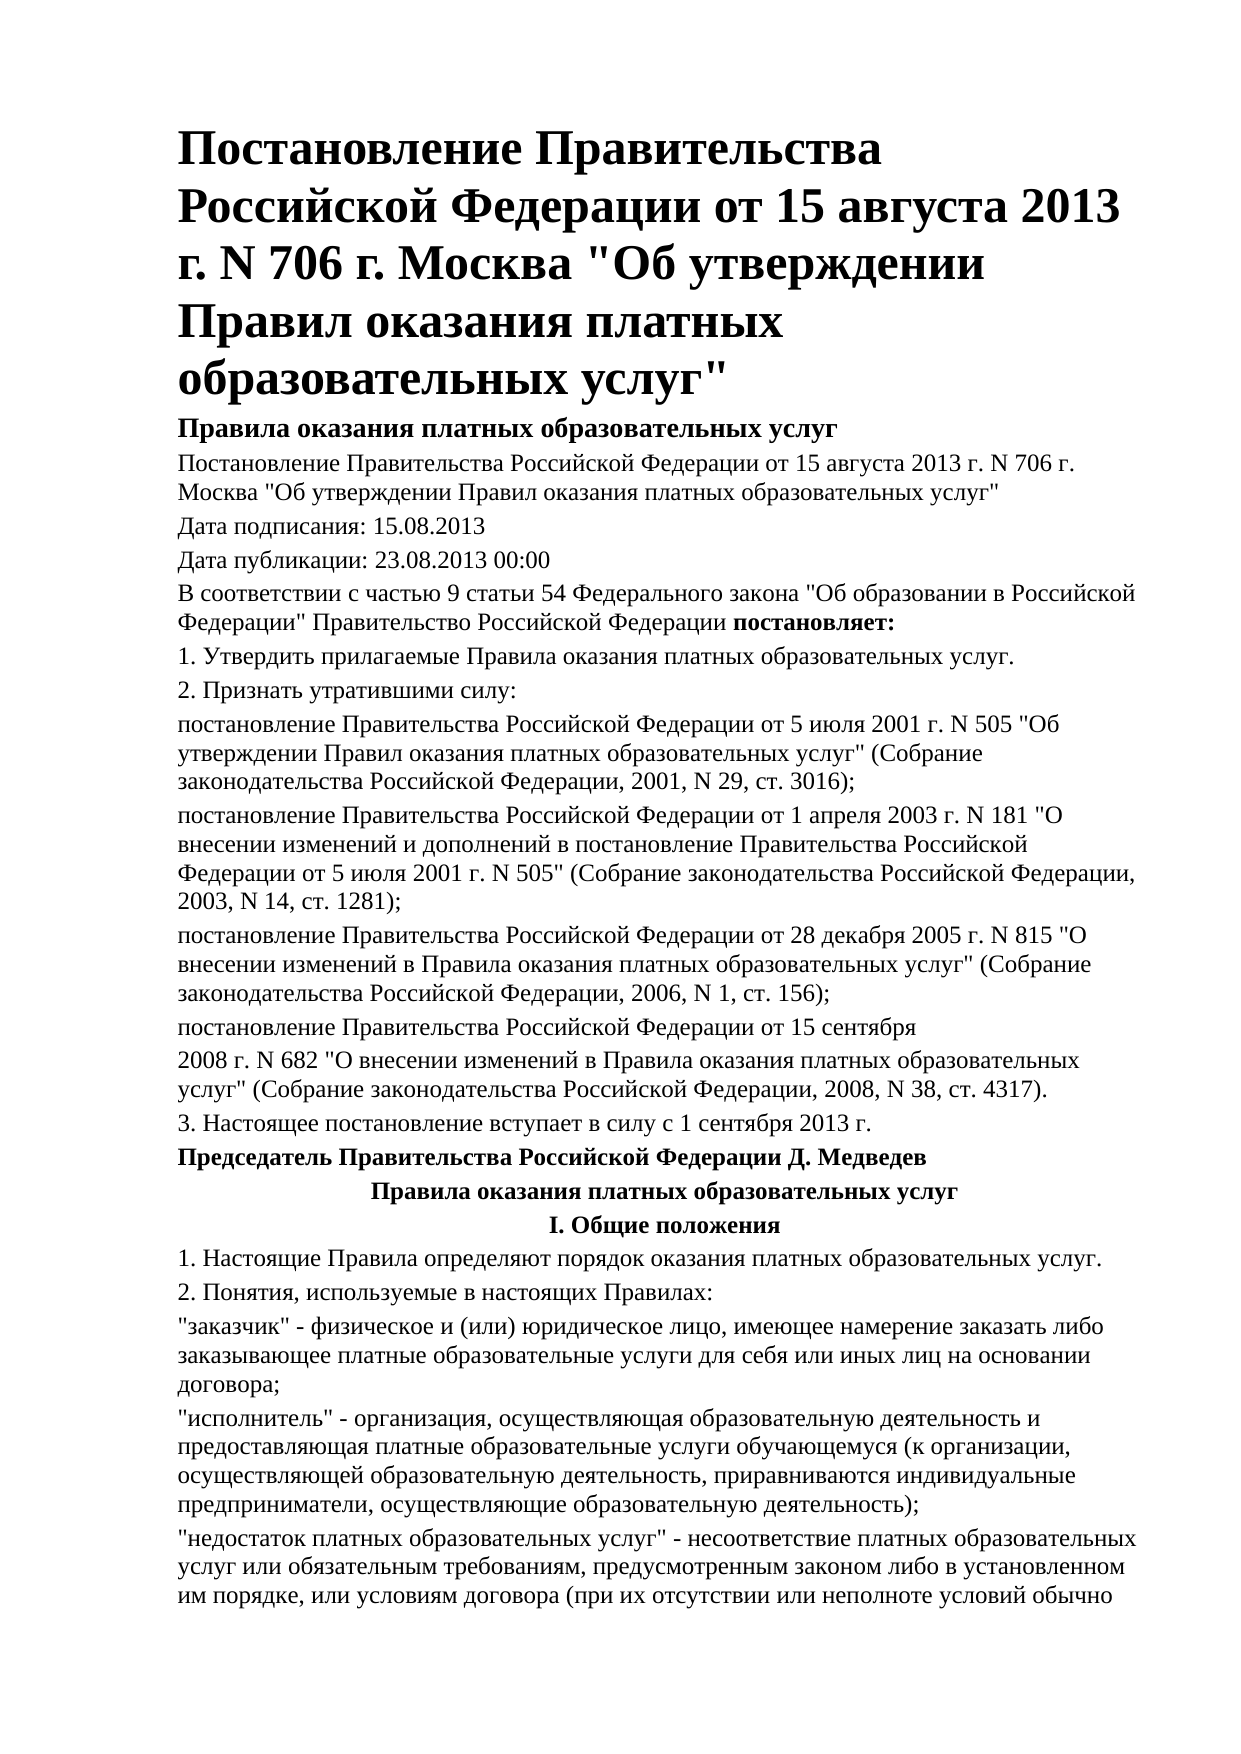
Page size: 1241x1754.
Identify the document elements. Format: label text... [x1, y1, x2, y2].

text постановление Правительства Российской Федерации от 28 декабря 2005 г. N 815 "О внесении изменений в Правила оказания платных образовательных услуг" (Собрание законодательства Российской Федерации, 2006, N 1, ст. 156); [177, 920, 1152, 1007]
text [177, 1523, 1152, 1609]
text Председатель Правительства Российской Федерации Д. Медведев [177, 1142, 1152, 1171]
text Дата публикации: 23.08.2013 00:00 [177, 545, 1152, 573]
text I. Общие положения [177, 1210, 1152, 1238]
text 1. Настоящие Правила определяют порядок оказания платных образовательных услуг. [177, 1243, 1152, 1272]
subtitle Правила оказания платных образовательных услуг [177, 1176, 1152, 1204]
text постановление Правительства Российской Федерации от 1 апреля 2003 г. N 181 "О внесении изменений и дополнений в постановление Правительства Российской Федерации от 5 июля 2001 г. N 505" (Собрание законодательства Российской Федерации, 2003, N 14, ст. 1281); [177, 800, 1152, 915]
text Дата подписания: 15.08.2013 [177, 511, 1152, 539]
text 1. Утвердить прилагаемые Правила оказания платных образовательных услуг. [177, 641, 1152, 670]
text 2008 г. N 682 "О внесении изменений в Правила оказания платных образовательных услуг" (Собрание законодательства Российской Федерации, 2008, N 38, ст. 4317). [177, 1046, 1152, 1103]
text 2. Признать утратившими силу: [177, 675, 1152, 704]
subtitle Постановление Правительства Российской Федерации от 15 августа 2013 г. N 706 г. Москва "Об утверждении Правил оказания платных образовательных услуг" [177, 118, 1152, 406]
text Постановление Правительства Российской Федерации от 15 августа 2013 г. N 706 г. Москва "Об утверждении Правил оказания платных образовательных услуг" [177, 448, 1152, 506]
text постановление Правительства Российской Федерации от 5 июля 2001 г. N 505 "Об утверждении Правил оказания платных образовательных услуг" (Собрание законодательства Российской Федерации, 2001, N 29, ст. 3016); [177, 709, 1152, 795]
text 2. Понятия, используемые в настоящих Правилах: [177, 1277, 1152, 1306]
text 3. Настоящее постановление вступает в силу с 1 сентября 2013 г. [177, 1108, 1152, 1137]
subtitle Правила оказания платных образовательных услуг [177, 411, 1152, 443]
text "исполнитель" - организация, осуществляющая образовательную деятельность и предоставляющая платные образовательные услуги обучающемуся (к организации, осуществляющей образовательную деятельность, приравниваются индивидуальные предприниматели, осуществляющие образовательную деятельность); [177, 1403, 1152, 1518]
text "заказчик" - физическое и (или) юридическое лицо, имеющее намерение заказать либо заказывающее платные образовательные услуги для себя или иных лиц на основании договора; [177, 1311, 1152, 1397]
text В соответствии с частью 9 статьи 54 Федерального закона "Об образовании в Российской Федерации" Правительство Российской Федерации постановляет: [177, 578, 1152, 636]
text постановление Правительства Российской Федерации от 15 сентября [177, 1012, 1152, 1040]
